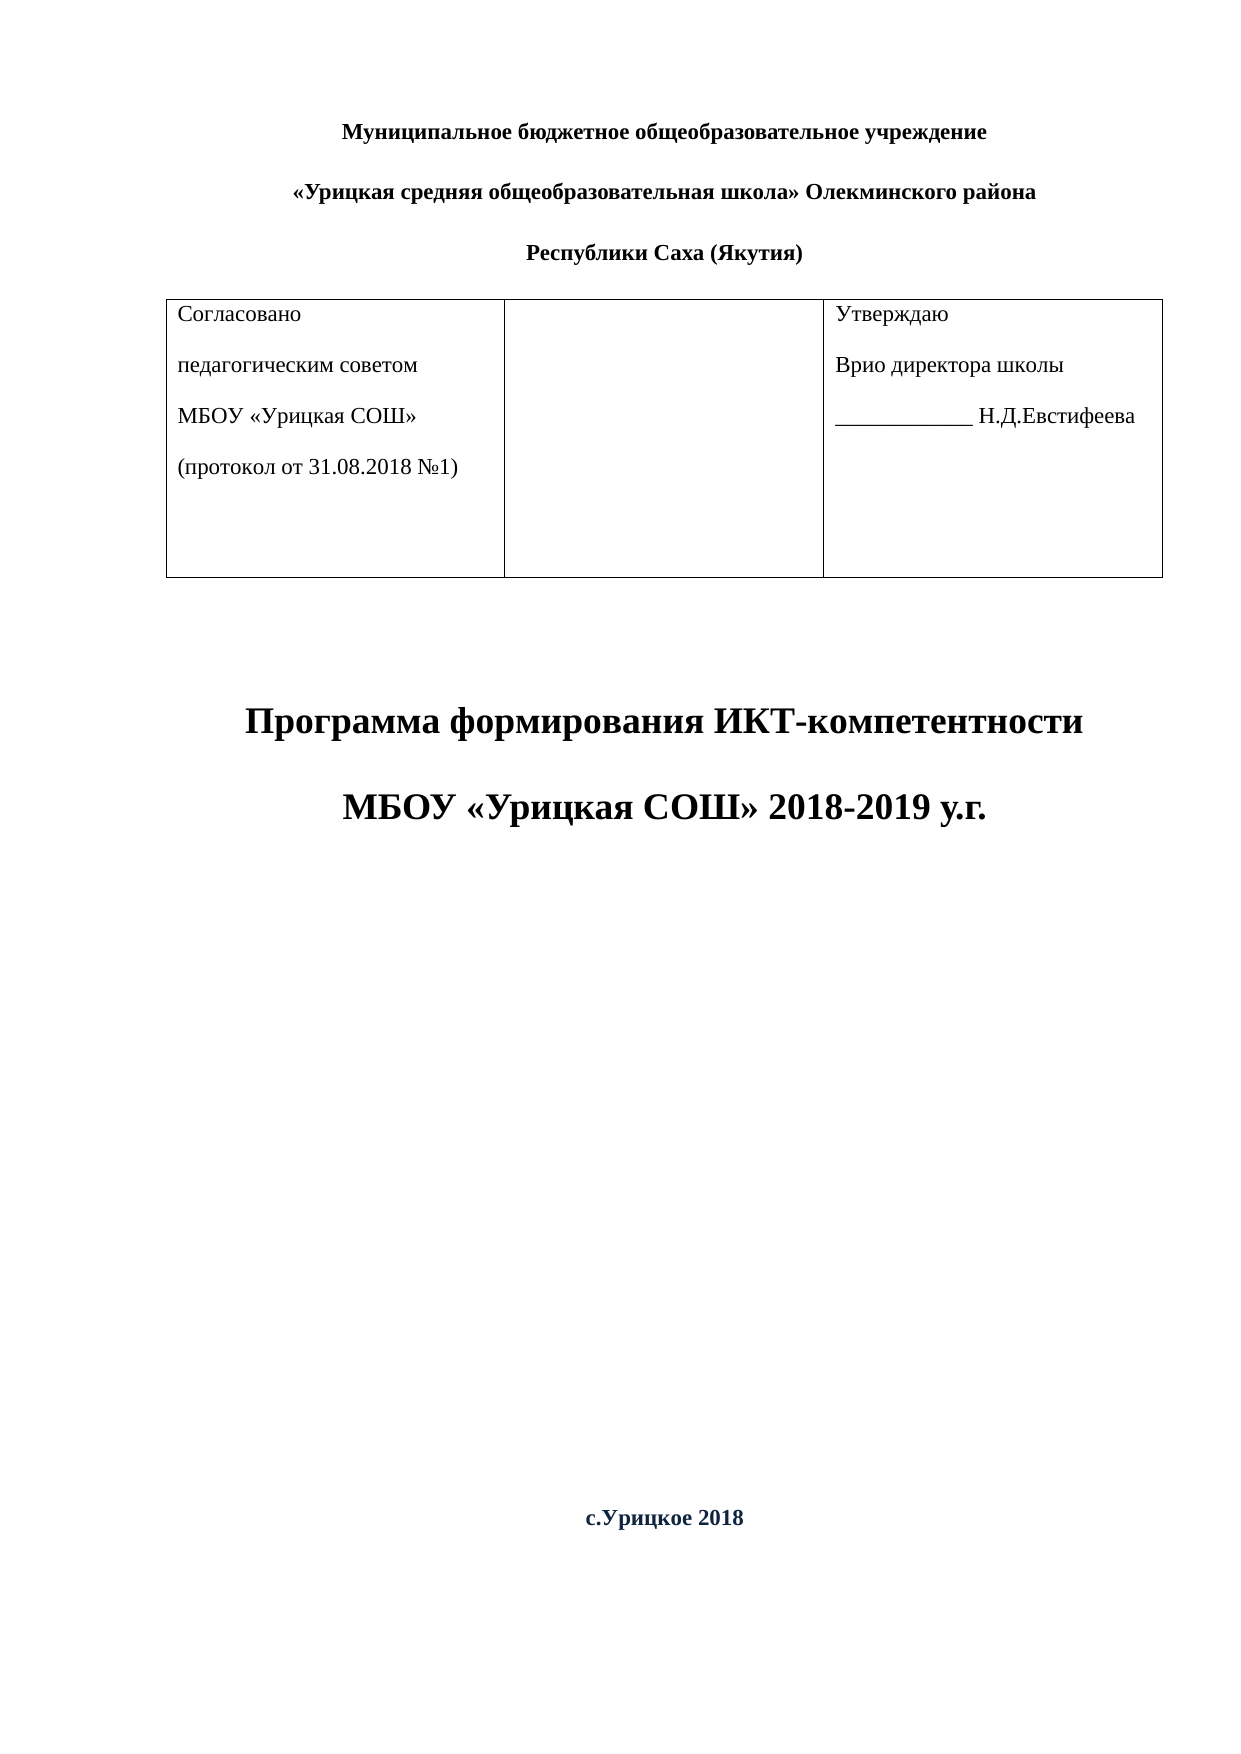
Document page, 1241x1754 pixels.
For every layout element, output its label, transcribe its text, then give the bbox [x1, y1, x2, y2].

table_header Согласовано педагогическим советом МБОУ «Урицкая СОШ» (протокол от 31.08.2018 №1) [167, 300, 504, 577]
table_header Утверждаю Врио директора школы ____________ Н.Д.Евстифеева [824, 300, 1162, 577]
text с.Урицкое 2018 [177, 1504, 1152, 1531]
table_header [505, 300, 823, 577]
text Программа формирования ИКТ-компетентности [177, 699, 1152, 742]
text «Урицкая средняя общеобразовательная школа» Олекминского района [177, 178, 1152, 205]
text Республики Саха (Якутия) [177, 239, 1152, 265]
text Муниципальное бюджетное общеобразовательное учреждение [177, 118, 1152, 144]
text МБОУ «Урицкая СОШ» 2018-2019 у.г. [177, 784, 1152, 827]
